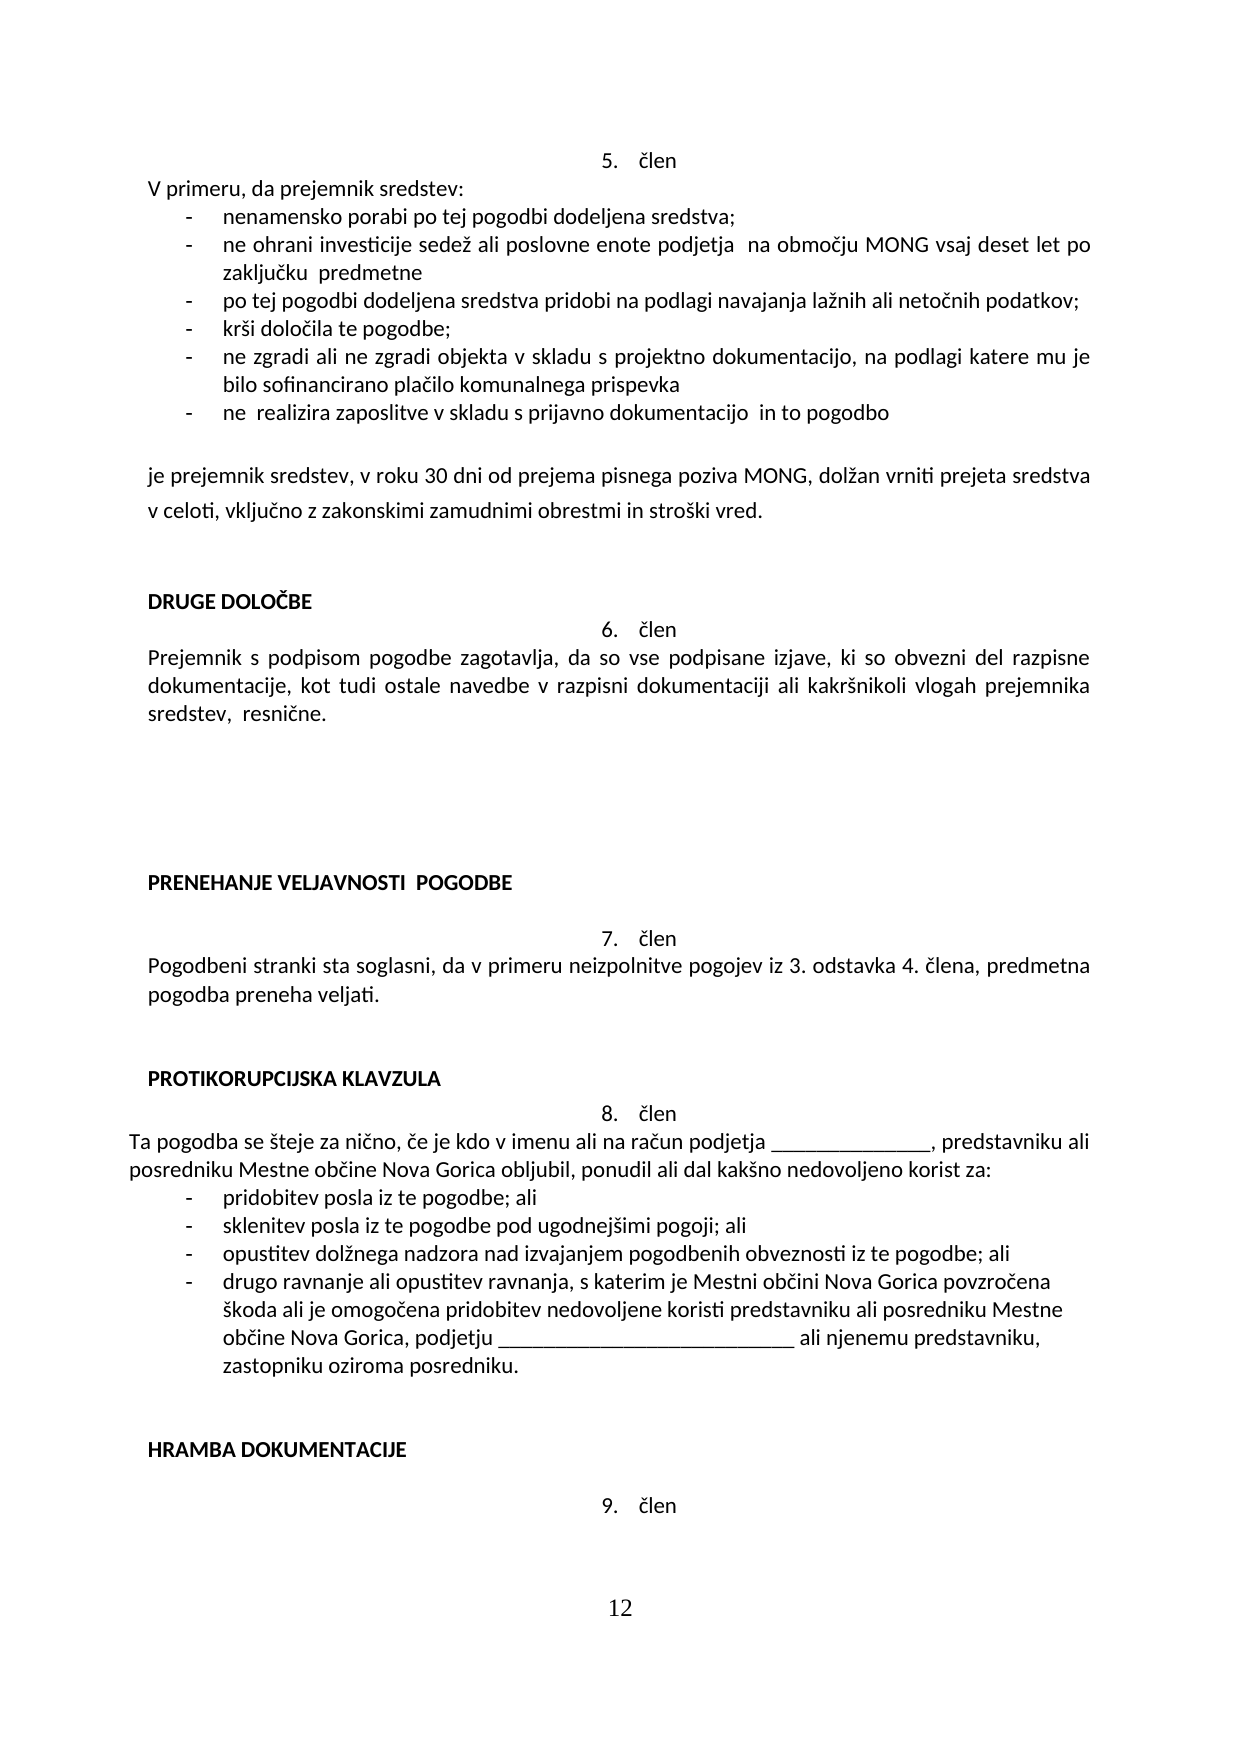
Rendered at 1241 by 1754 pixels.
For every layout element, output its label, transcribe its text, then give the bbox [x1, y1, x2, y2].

text Pogodbeni stranki sta soglasni, da v primeru neizpolnitve pogojev iz 3. odstavka 4. člena, predmetna pogodba preneha veljati. [148, 952, 1092, 1008]
list ne zgradi ali ne zgradi objekta v skladu s projektno dokumentacijo, na podlagi katere mu je bilo sofinancirano plačilo komunalnega prispevka [185, 342, 1092, 398]
list sklenitev posla iz te pogodbe pod ugodnejšimi pogoji; ali [185, 1211, 1092, 1239]
list ne realizira zaposlitve v skladu s prijavno dokumentacijo in to pogodbo [185, 398, 1092, 426]
list člen [185, 1099, 1092, 1127]
list krši določila te pogodbe; [185, 314, 1092, 342]
text PROTIKORUPCIJSKA KLAVZULA [148, 1064, 1092, 1092]
list nenamensko porabi po tej pogodbi dodeljena sredstva; [185, 202, 1092, 230]
list člen [185, 924, 1092, 952]
text PRENEHANJE VELJAVNOSTI POGODBE [148, 868, 1092, 896]
text DRUGE DOLOČBE [148, 587, 1092, 615]
list po tej pogodbi dodeljena sredstva pridobi na podlagi navajanja lažnih ali netočnih podatkov; [185, 286, 1092, 314]
text je prejemnik sredstev, v roku 30 dni od prejema pisnega poziva MONG, dolžan vrniti prejeta sredstva v celoti, vključno z zakonskimi zamudnimi obrestmi in stroški vred. [148, 461, 1092, 524]
list drugo ravnanje ali opustitev ravnanja, s katerim je Mestni občini Nova Gorica povzročena škoda ali je omogočena pridobitev nedovoljene koristi predstavniku ali posredniku Mestne občine Nova Gorica, podjetju __________________________ ali njenemu predstavniku, zastopniku oziroma posredniku. [185, 1267, 1092, 1379]
text HRAMBA DOKUMENTACIJE [148, 1435, 1092, 1463]
list člen [185, 146, 1092, 174]
list opustitev dolžnega nadzora nad izvajanjem pogodbenih obveznosti iz te pogodbe; ali [185, 1239, 1092, 1267]
list člen [185, 1491, 1092, 1519]
text V primeru, da prejemnik sredstev: [148, 174, 1092, 202]
text Ta pogodba se šteje za nično, če je kdo v imenu ali na račun podjetja ______________, predstavniku ali posredniku Mestne občine Nova Gorica obljubil, ponudil ali dal kakšno nedovoljeno korist za: [129, 1127, 1092, 1183]
list člen [185, 615, 1092, 643]
list pridobitev posla iz te pogodbe; ali [185, 1183, 1092, 1211]
text Prejemnik s podpisom pogodbe zagotavlja, da so vse podpisane izjave, ki so obvezni del razpisne dokumentacije, kot tudi ostale navedbe v razpisni dokumentaciji ali kakršnikoli vlogah prejemnika sredstev, resnične. [148, 643, 1092, 727]
list ne ohrani investicije sedež ali poslovne enote podjetja na območju MONG vsaj deset let po zaključku predmetne [185, 230, 1092, 286]
